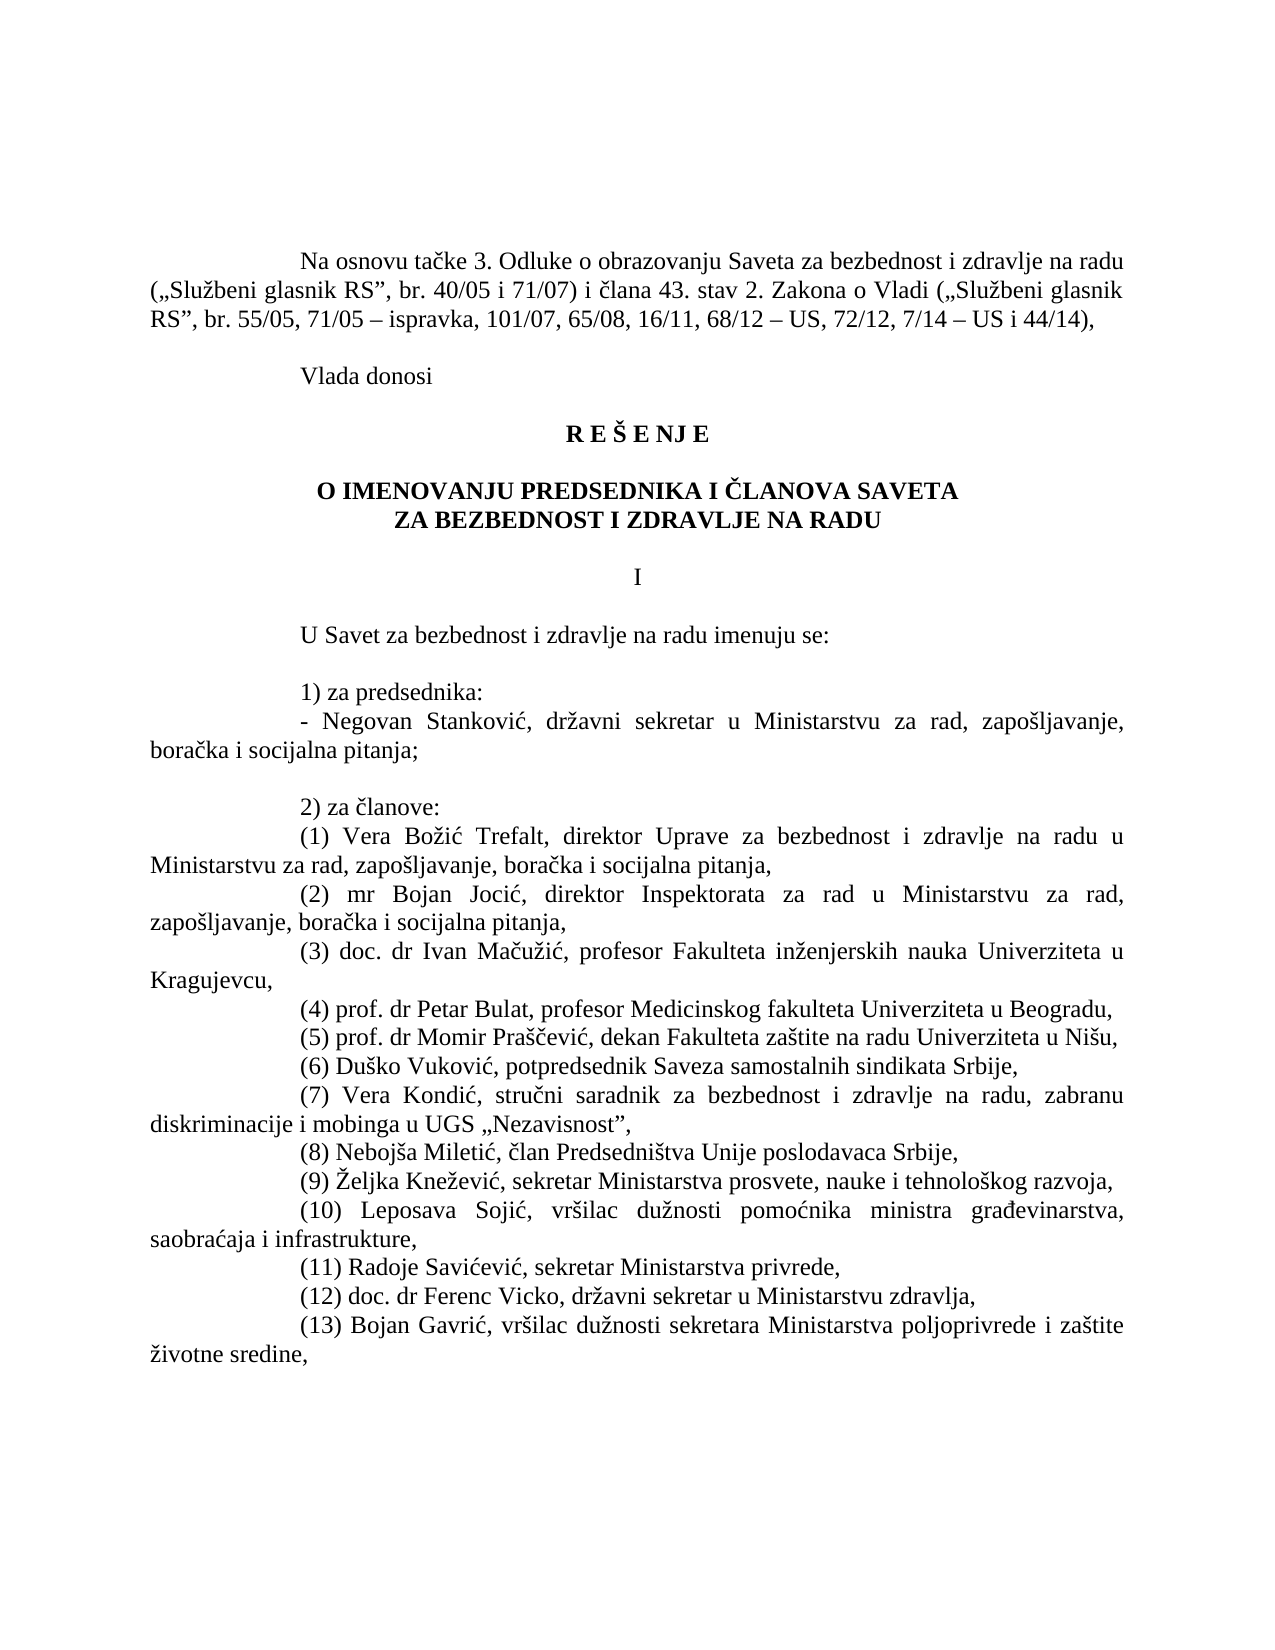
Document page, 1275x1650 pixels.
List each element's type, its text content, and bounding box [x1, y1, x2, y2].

text (5) prof. dr Momir Praščević, dekan Fakulteta zaštite na radu Univerziteta u Nišu, [150, 1022, 1125, 1051]
text (13) Bojan Gavrić, vršilac dužnosti sekretara Ministarstva poljoprivrede i zaštite životne sredine, [150, 1310, 1125, 1367]
text (3) doc. dr Ivan Mačužić, profesor Fakulteta inženjerskih nauka Univerziteta u Kragujevcu, [150, 936, 1125, 994]
text (4) prof. dr Petar Bulat, profesor Medicinskog fakulteta Univerziteta u Beogradu, [150, 994, 1125, 1022]
text U Savet za bezbednost i zdravlje na radu imenuju se: [150, 620, 1125, 649]
text Na osnovu tačke 3. Odluke o obrazovanju Saveta za bezbednost i zdravlje na radu („Službeni glasnik RS”, br. 40/05 i 71/07) i člana 43. stav 2. Zakona o Vladi („Službeni glasnik RS”, br. 55/05, 71/05 – ispravka, 101/07, 65/08, 16/11, 68/12 – US, 72/12, 7/14 – US i 44/14), [150, 246, 1125, 332]
text (1) Vera Božić Trefalt, direktor Uprave za bezbednost i zdravlje na radu u Ministarstvu za rad, zapošljavanje, boračka i socijalna pitanja, [150, 821, 1125, 879]
text O IMENOVANJU PREDSEDNIKA I ČLANOVA SAVETA [150, 476, 1125, 505]
text (6) Duško Vuković, potpredsednik Saveza samostalnih sindikata Srbije, [150, 1051, 1125, 1080]
text I [150, 562, 1125, 591]
text (2) mr Bojan Jocić, direktor Inspektorata za rad u Ministarstvu za rad, zapošljavanje, boračka i socijalna pitanja, [150, 879, 1125, 936]
text - Negovan Stanković, državni sekretar u Ministarstvu za rad, zapošljavanje, boračka i socijalna pitanja; [150, 706, 1125, 764]
text (10) Leposava Sojić, vršilac dužnosti pomoćnika ministra građevinarstva, saobraćaja i infrastrukture, [150, 1195, 1125, 1252]
text 2) za članove: [150, 792, 1125, 821]
text (8) Nebojša Miletić, član Predsedništva Unije poslodavaca Srbije, [150, 1137, 1125, 1166]
text ZA BEZBEDNOST I ZDRAVLJE NA RADU [150, 505, 1125, 534]
text Vlada donosi [150, 361, 1125, 390]
text (9) Željka Knežević, sekretar Ministarstva prosvete, nauke i tehnološkog razvoja, [150, 1166, 1125, 1195]
text (7) Vera Kondić, stručni saradnik za bezbednost i zdravlje na radu, zabranu diskriminacije i mobinga u UGS „Nezavisnost”, [150, 1080, 1125, 1137]
text (11) Radoje Savićević, sekretar Ministarstva privrede, [150, 1252, 1125, 1281]
subtitle R E Š E NJ E [150, 419, 1125, 447]
text 1) za predsednika: [150, 677, 1125, 706]
text (12) doc. dr Ferenc Vicko, državni sekretar u Ministarstvu zdravlja, [150, 1281, 1125, 1310]
